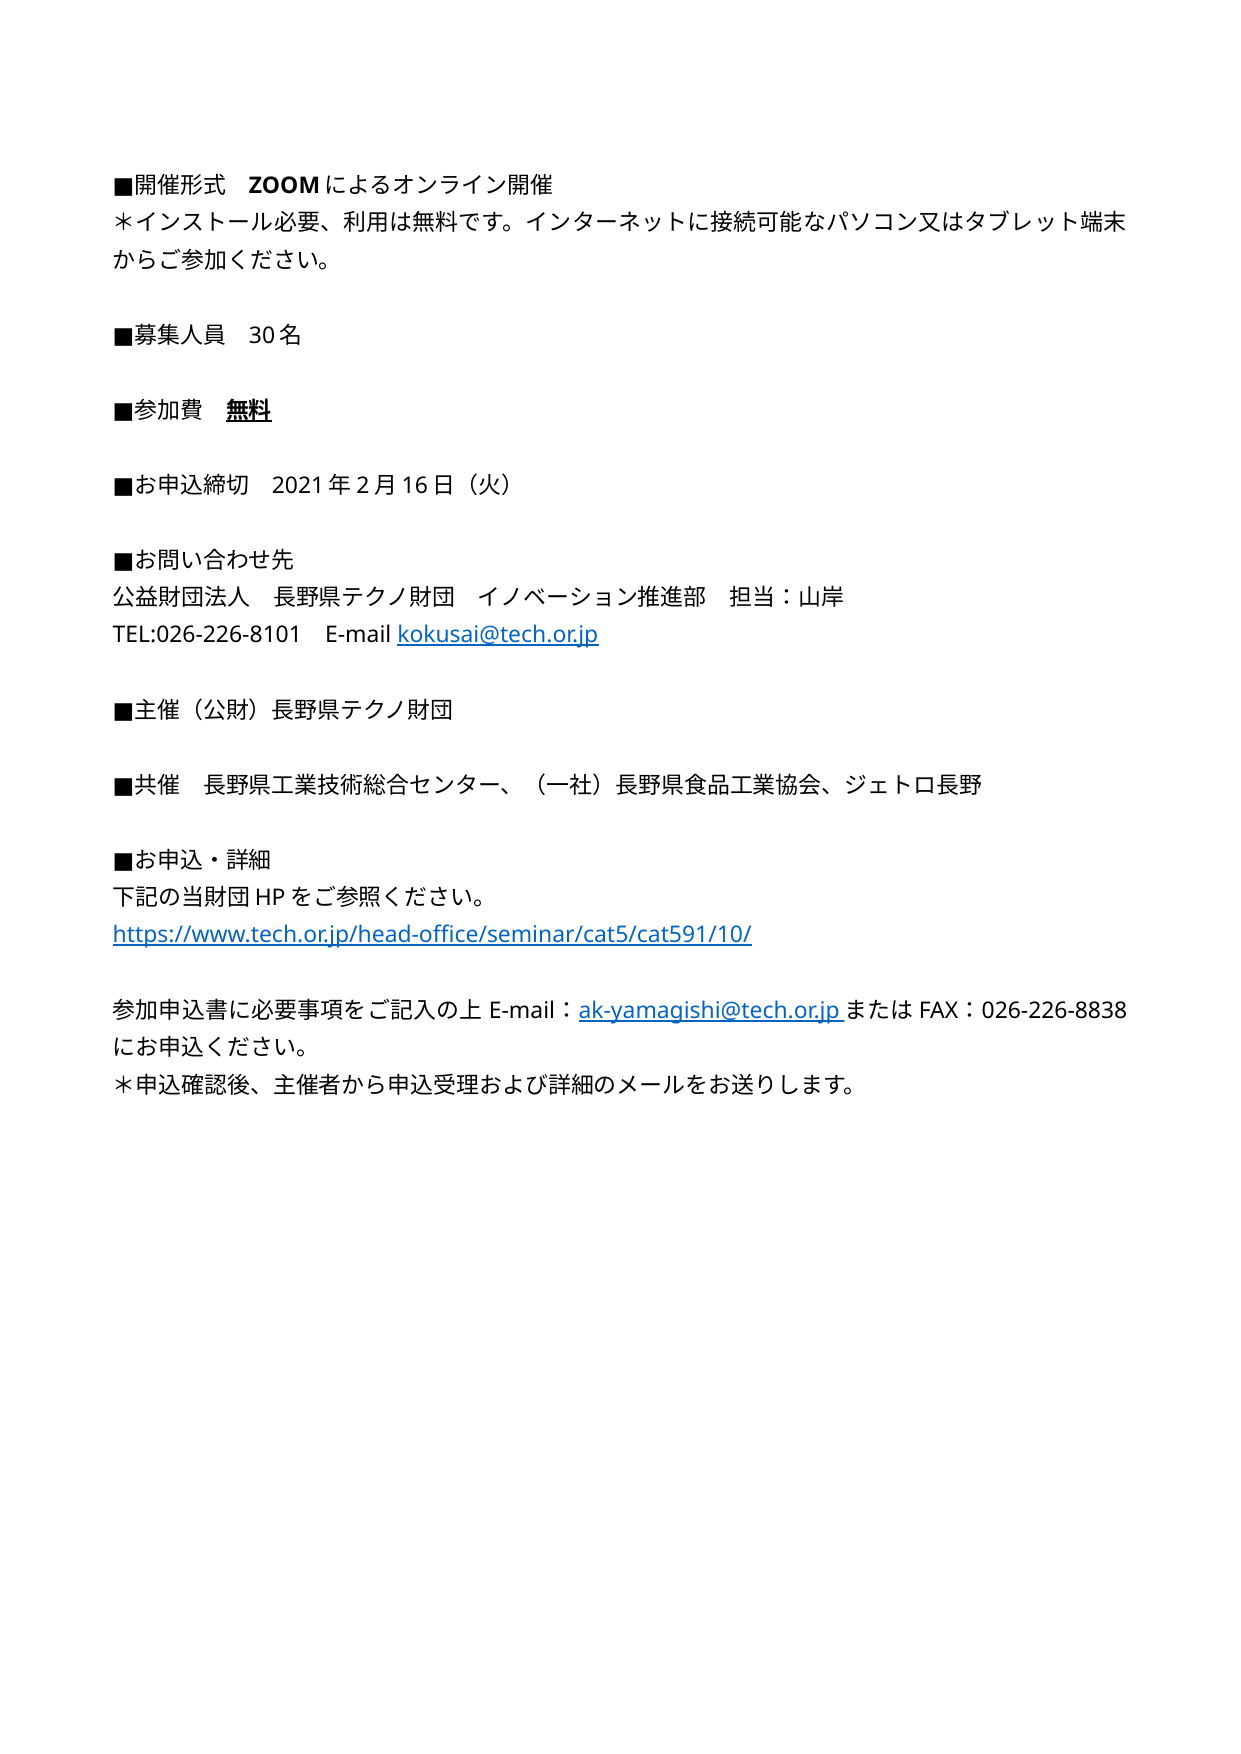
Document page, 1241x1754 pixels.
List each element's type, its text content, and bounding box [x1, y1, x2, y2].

text ■参加費 無料 [112, 389, 1128, 427]
text TEL:026-226-8101 E-mail kokusai@tech.or.jp [112, 614, 1128, 652]
text ＊インストール必要、利用は無料です。インターネットに接続可能なパソコン又はタブレット端末からご参加ください。 [112, 202, 1128, 277]
text ■お問い合わせ先 [112, 539, 1128, 577]
text ■開催形式 ZOOMによるオンライン開催 [112, 164, 1128, 202]
text 下記の当財団HPをご参照ください。 [112, 877, 1128, 914]
text 参加申込書に必要事項をご記入の上E-mail：ak-yamagishi@tech.or.jpまたはFAX：026-226-8838にお申込ください。 [112, 989, 1128, 1064]
text ■共催 長野県工業技術総合センター、（一社）長野県食品工業協会、ジェトロ長野 [112, 764, 1128, 802]
text ■お申込・詳細 [112, 839, 1128, 877]
text ＊申込確認後、主催者から申込受理および詳細のメールをお送りします。 [112, 1064, 1128, 1102]
text 公益財団法人 長野県テクノ財団 イノベーション推進部 担当：山岸 [112, 577, 1128, 614]
text ■お申込締切 2021年2月16日（火） [112, 464, 1128, 502]
text https://www.tech.or.jp/head-office/seminar/cat5/cat591/10/ [112, 914, 1128, 952]
text ■主催（公財）長野県テクノ財団 [112, 689, 1128, 727]
text ■募集人員 30名 [112, 314, 1128, 352]
